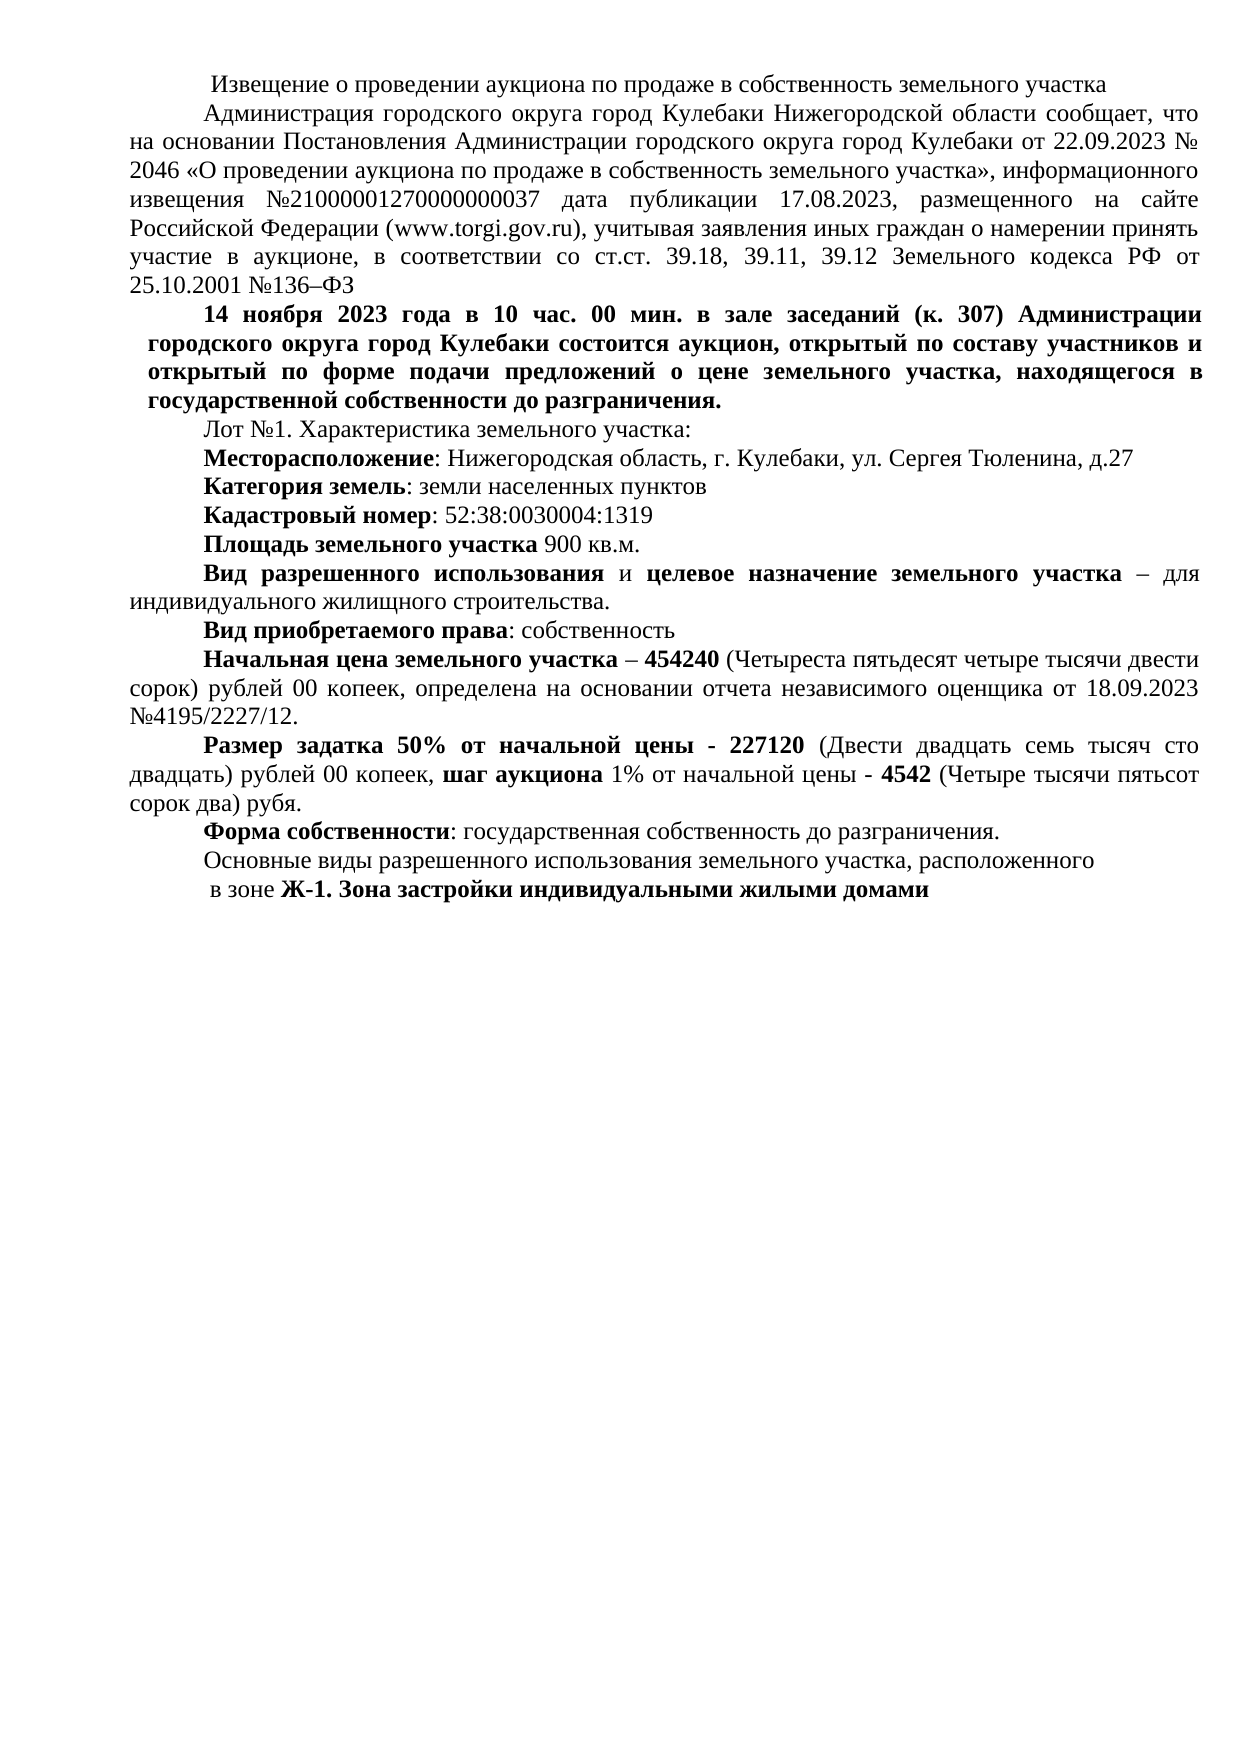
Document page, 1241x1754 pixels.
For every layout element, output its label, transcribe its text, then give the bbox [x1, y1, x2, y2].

table_header Извещение о проведении аукциона по продаже в собственность земельного участка Администрация городского округа город Кулебаки Нижегородской области сообщает, что на основании Постановления Администрации городского округа город Кулебаки от 22.09.2023 № 2046 «О проведении аукциона по продаже в собственность земельного участка», информационного извещения №21000001270000000037 дата публикации 17.08.2023, размещенного на сайте Российской Федерации (www.torgi.gov.ru), учитывая заявления иных граждан о намерении принять участие в аукционе, в соответствии со ст.ст. 39.18, 39.11, 39.12 Земельного кодекса РФ от 25.10.2001 №136–ФЗ 14 ноября 2023 года в 10 час. 00 мин. в зале заседаний (к. 307) Администрации городского округа город Кулебаки состоится аукцион, открытый по составу участников и открытый по форме подачи предложений о цене земельного участка, находящегося в государственной собственности до разграничения. Лот №1. Характеристика земельного участка: Месторасположение: Нижегородская область, г. Кулебаки, ул. Сергея Тюленина, д.27 Категория земель: земли населенных пунктов Кадастровый номер: 52:38:0030004:1319 Площадь земельного участка 900 кв.м. Вид разрешенного использования и целевое назначение земельного участка – для индивидуального жилищного строительства. Вид приобретаемого права: собственность Начальная цена земельного участка – 454240 (Четыреста пятьдесят четыре тысячи двести сорок) рублей 00 копеек, определена на основании отчета независимого оценщика от 18.09.2023 №4195/2227/12. Размер задатка 50% от начальной цены - 227120 (Двести двадцать семь тысяч сто двадцать) рублей 00 копеек, шаг аукциона 1% от начальной цены - 4542 (Четыре тысячи пятьсот сорок два) рубя. Форма собственности: государственная собственность до разграничения. Основные виды разрешенного использования земельного участка, расположенного в зоне Ж-1. Зона застройки индивидуальными жилыми домами Примечание: * - Предельные размеры земельных участков и предельные параметры разрешенного строительства, реконструкции объектов капитального строительства не подлежат установлению. Информация о возможности подключения (технологического присоединения) объектов капитального строительства к сетям инженерно-технического обеспечения: Технические условия на подключение к сетям газоснабжения: техническая возможность подключения объектов капитального строительства по адресу: Нижегородская область, г. Кулебаки, ул. Сергея Тюленина, д.27, кад. номером 52:38:0030004:1319 с планируемым расходом газа 4,5 куб.м. в час имеется. Точкой подключения может быть избран газопровод низкого давления диаметром 57 мм, проложенный по ул. С. Тюленина (владелец – Администрация г.о.г. Кулебаки Нижегородской области). Для заключения договора о подключении (технологическом присоединении) объекта капитального строительства и газоиспользующего оборудования к сети газораспределения необходимо предоставить заявку о подключении с приложением документов в соответствии с требованиями Правил подключения (технологического присоединения) газоиспользующего оборудования и объектов капитального строительства к сетям газораспределения, утвержденных постановлением Правительства РФ от 13.09.2021 №1547. Физические лица могут осуществлять подключение (тех присоединение) газоиспользующего оборудования без взимания с них денежных средств не более одного раза в течении 3-х лет при условии, что в населенном пункте в котором расположено домовладение заявителя проложены газораспределительные сети по которым осуществляется транспортировка газа, а у заявителя имеются документы, подтверждающие право собственности или иное предусмотренном законом право на домовладение и земельный участок на котором расположено это домовладение (письмо филиала в г. Павлово ПАО «Газпром газораспределение Нижний Новгород» от 02.10.2023 №0716-24-108). Технические условия на подключение к сетям водоснабжения: имеется техническая возможность подключения к централизованной системе водоснабжения, Возможная точка присоединения – водопроводная сеть в районе дома д.27 по ул. Сергея Тюленина, максимальная мощность в точке присоединения – 659,40 м3/сутки, Срок действия технических условий – не менее 3-х лет, срок подключения объекта – не более 18 месяцев. Плата за подключение взимается на основании Решения региональной службы по тарифам Нижегородской области №53/17 от 15.12.2022 (письмо МУП городского округа город Кулебаки «Райводоканал» от 21.09.2023 № 01-01-399). Технические условия на подключение к централизованной системе водоотведения: не имеется технической возможности подключения к централизованным сетям водоотведения. (письмо МП городского округа город Кулебаки «КанСток» от 21.09.2023 № 01-01-372). С оригиналами тех.условий можно ознакомится по адресу: г. Кулебаки, ул. Воровского, 49, ком. № 513, в дни и часы, установленные для приема заявок, при предъявлении документа, подтверждающего полномочия обратившегося лица. Организатор торгов: Администрация городского округа город Кулебаки, в лице Комитета по управлению муниципальным имуществом. Местонахождение и почтовый адрес организатора торгов: Нижегородская область, г. Кулебаки, ул. Воровского, д.49 (ком. 513), тел. 8(83176) -5-21-87, контактное лицо Черненко Ирина Евгеньевна. Прием заявок и документов на участие в аукционе осуществляется организатором торгов с 09.10.2023 и заканчивается 09.11.2023 в 11 часов. Заявки принимаются по адресу: г. Кулебаки, ул. Воровского, 49, Комитет по управлению муниципальным имуществом (к. 513) здания администрации городского округа город Кулебаки в рабочие дни (с понедельника – четверг с 8-12 и 13-17 часов, в пятницу с 8-12 и 13-16 часов). Заявитель может подать заявку на участие в аукционе с приложением комплекта документов лично в помещении организатора торгов, через представителя, почтовым отправлением, либо курьерской доставкой. Для участия в аукционе заявитель перечисляет задаток на счет организатора торгов, задаток для участия в аукционе вносится на основании соглашения о задатке на следующие реквизиты: ФУ городского округа г Кулебаки (администрация городского округа г Кулебаки л/с 05487006), ИНН 5251007836/КПП 525101001, расчетный счет №03232643227270003200 ВОЛГО-ВЯТСКОЕ ГУ БАНКА РОССИИ//УФК по Нижегородской области г. Нижний Новгород//, БИК 012202102, кор/сч. №40102810745370000024, КБК 48700000000000000180. Предоставление документов, подтверждающих внесение задатка, признается заключением соглашения о задатке. Задаток возвращается участникам аукциона, не ставшим победителями, в течение трех рабочих дней со дня подписания протокола о результатах аукциона. Задаток, внесенный победителем, засчитывается в счет выкупной цены за участок. Условия участия в аукционе Для участия в аукционе необходимо представить следующие документы: 1) заявка на участие в аукционе по установленной в извещении форме (Приложение №1 к информационному извещению) с указанием банковских реквизитов счета для возврата задатка; 2) копии документов, удостоверяющих личность заявителя (для физических лиц); 3) надлежащим образом заверенный перевод на русский язык документов о государственной регистрации юридического лица в соответствии с законодательством иностранного государства в случае, если заявителем является иностранное юридическое лицо; 4) документы, подтверждающие внесение задатка. В случае подачи заявки представителем претендента предъявляется надлежащим образом оформленная доверенность. Один заявитель вправе подать только одну заявку на участие в аукционе. 13.11.2023 в 13 часов организатором торгов будут рассмотрены поданные заявки и документы претендентов. По результатам рассмотрения будет принято решение о признании претендентов участниками торгов или об отказе в допуске претендентов к участию в торгах, которое будет оформлено протоколом рассмотрения заявок. Порядок проведения аукциона осуществляется в соответствии со ст. 39.12 Земельного кодекса РФ. Организатор торгов вправе принять решение об отказе от проведения аукциона, извещение об отказе в проведении аукциона размещается на сайте Российской Федерации (www.torgi.gov.ru), официальном интернет-сайте администрации (кулебаки-округ.рф) в течение 3 дней со дня принятия решения об отказе в проведении аукциона. Форма заявки на участие в аукционе и проект договора купли - продажи земельного участка размещается на сайте Российской Федерации (www.torgi.gov.ru), официальном интернет-сайте администрации (кулебаки-округ.рф) в качестве приложения к настоящему извещению. Дополнительную информацию можно получить по адресу: г. Кулебаки, ул. Воровского, 49, ком.513, телефон 5-21-87. [118, 69, 1211, 903]
